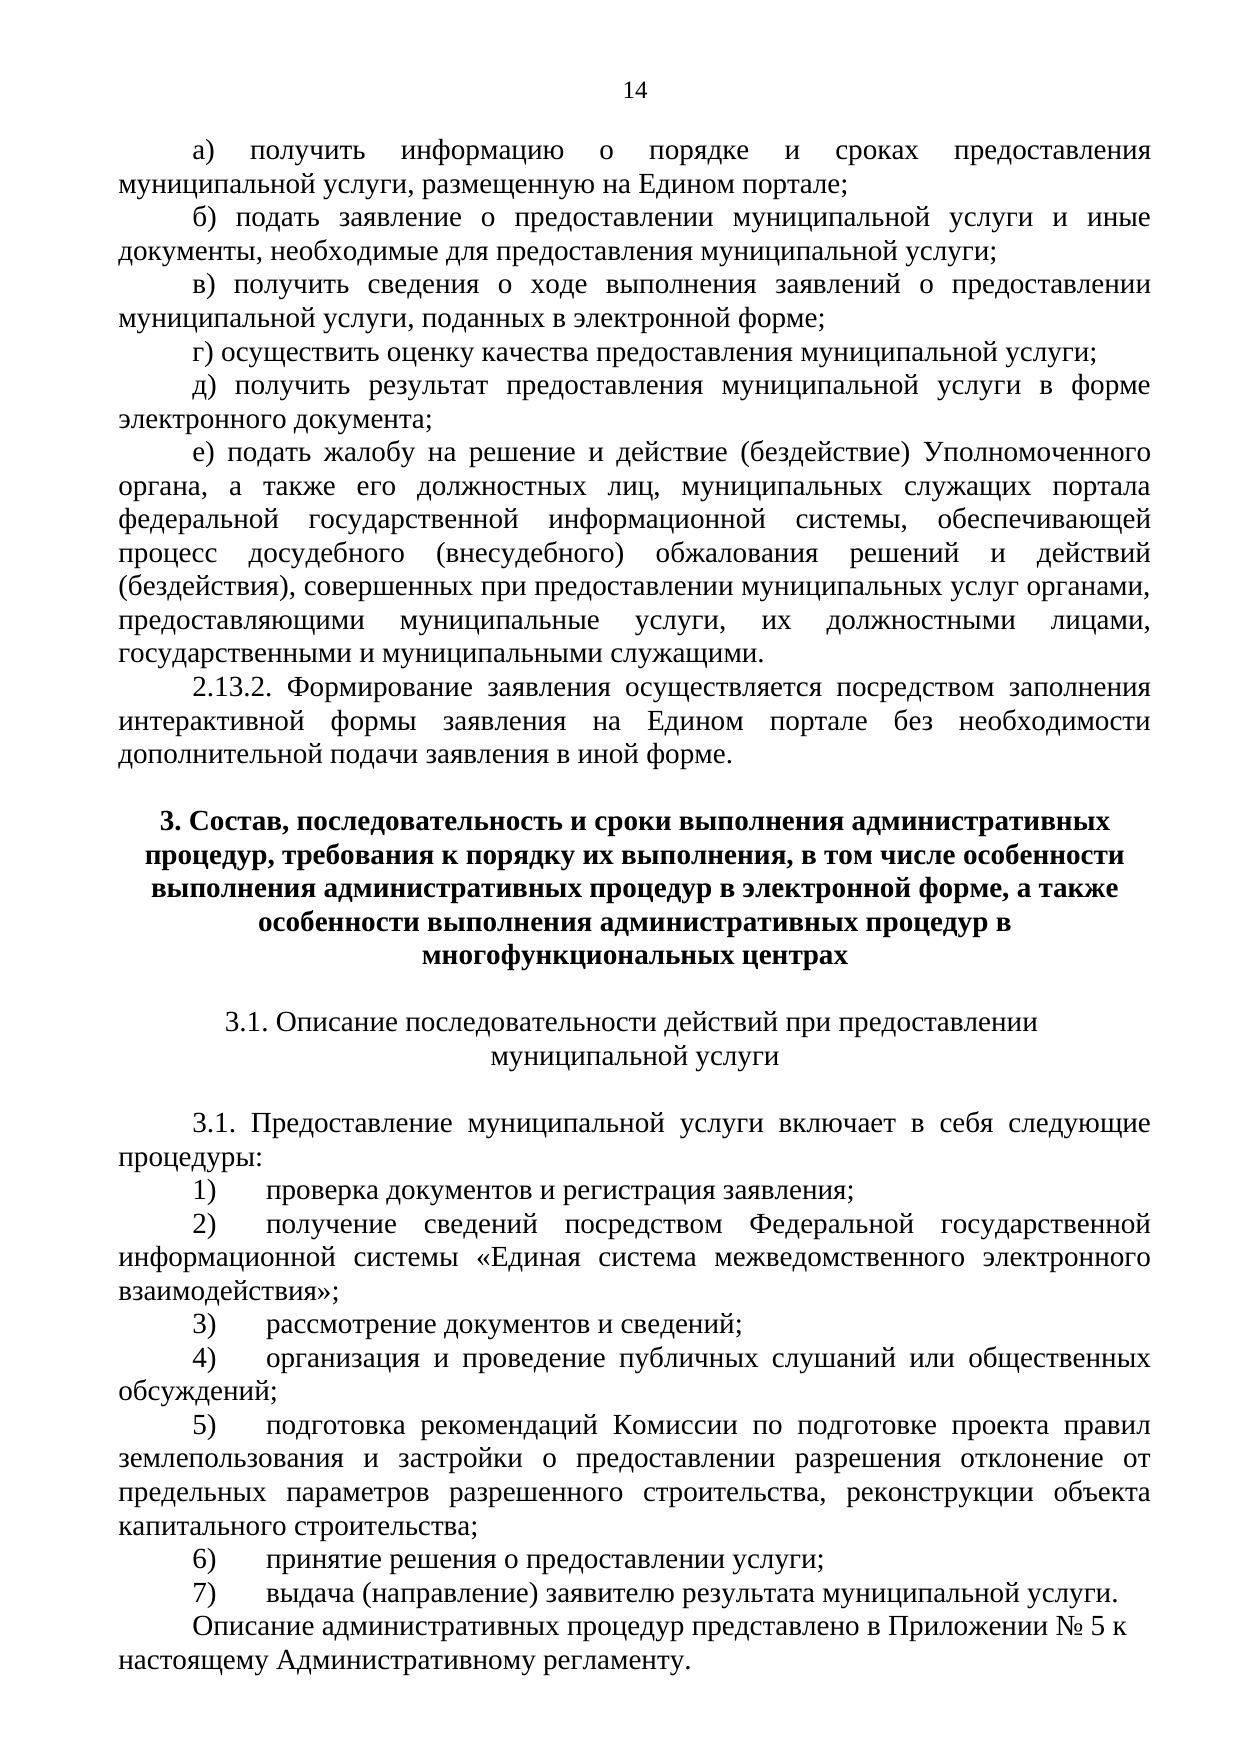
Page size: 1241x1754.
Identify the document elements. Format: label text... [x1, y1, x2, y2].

text 6) принятие решения о предоставлении услуги; [118, 1541, 1152, 1575]
text в) получить сведения о ходе выполнения заявлений о предоставлении муниципальной услуги, поданных в электронной форме; [118, 267, 1152, 334]
text 3) рассмотрение документов и сведений; [118, 1306, 1152, 1340]
text 2.13.2. Формирование заявления осуществляется посредством заполнения интерактивной формы заявления на Едином портале без необходимости дополнительной подачи заявления в иной форме. [118, 669, 1152, 770]
text 3. Состав, последовательность и сроки выполнения административных процедур, требования к порядку их выполнения, в том числе особенности выполнения административных процедур в электронной форме, а также особенности выполнения административных процедур в многофункциональных центрах [118, 803, 1152, 971]
text б) подать заявление о предоставлении муниципальной услуги и иные документы, необходимые для предоставления муниципальной услуги; [118, 199, 1152, 267]
text 4) организация и проведение публичных слушаний или общественных обсуждений; [118, 1340, 1152, 1407]
text д) получить результат предоставления муниципальной услуги в форме электронного документа; [118, 367, 1152, 434]
text 3.1. Предоставление муниципальной услуги включает в себя следующие процедуры: [118, 1105, 1152, 1172]
text е) подать жалобу на решение и действие (бездействие) Уполномоченного органа, а также его должностных лиц, муниципальных служащих портала федеральной государственной информационной системы, обеспечивающей процесс досудебного (внесудебного) обжалования решений и действий (бездействия), совершенных при предоставлении муниципальных услуг органами, предоставляющими муниципальные услуги, их должностными лицами, государственными и муниципальными служащими. [118, 434, 1152, 669]
text г) осуществить оценку качества предоставления муниципальной услуги; [118, 334, 1152, 367]
text 1) проверка документов и регистрация заявления; [118, 1172, 1152, 1206]
text 2) получение сведений посредством Федеральной государственной информационной системы «Единая система межведомственного электронного взаимодействия»; [118, 1206, 1152, 1306]
text 3.1. Описание последовательности действий при предоставлении муниципальной услуги [118, 1004, 1152, 1072]
text Описание административных процедур представлено в Приложении № 5 к настоящему Административному регламенту. [118, 1608, 1152, 1675]
text а) получить информацию о порядке и сроках предоставления муниципальной услуги, размещенную на Едином портале; [118, 132, 1152, 199]
text 7) выдача (направление) заявителю результата муниципальной услуги. [118, 1575, 1152, 1608]
text 5) подготовка рекомендаций Комиссии по подготовке проекта правил землепользования и застройки о предоставлении разрешения отклонение от предельных параметров разрешенного строительства, реконструкции объекта капитального строительства; [118, 1407, 1152, 1541]
